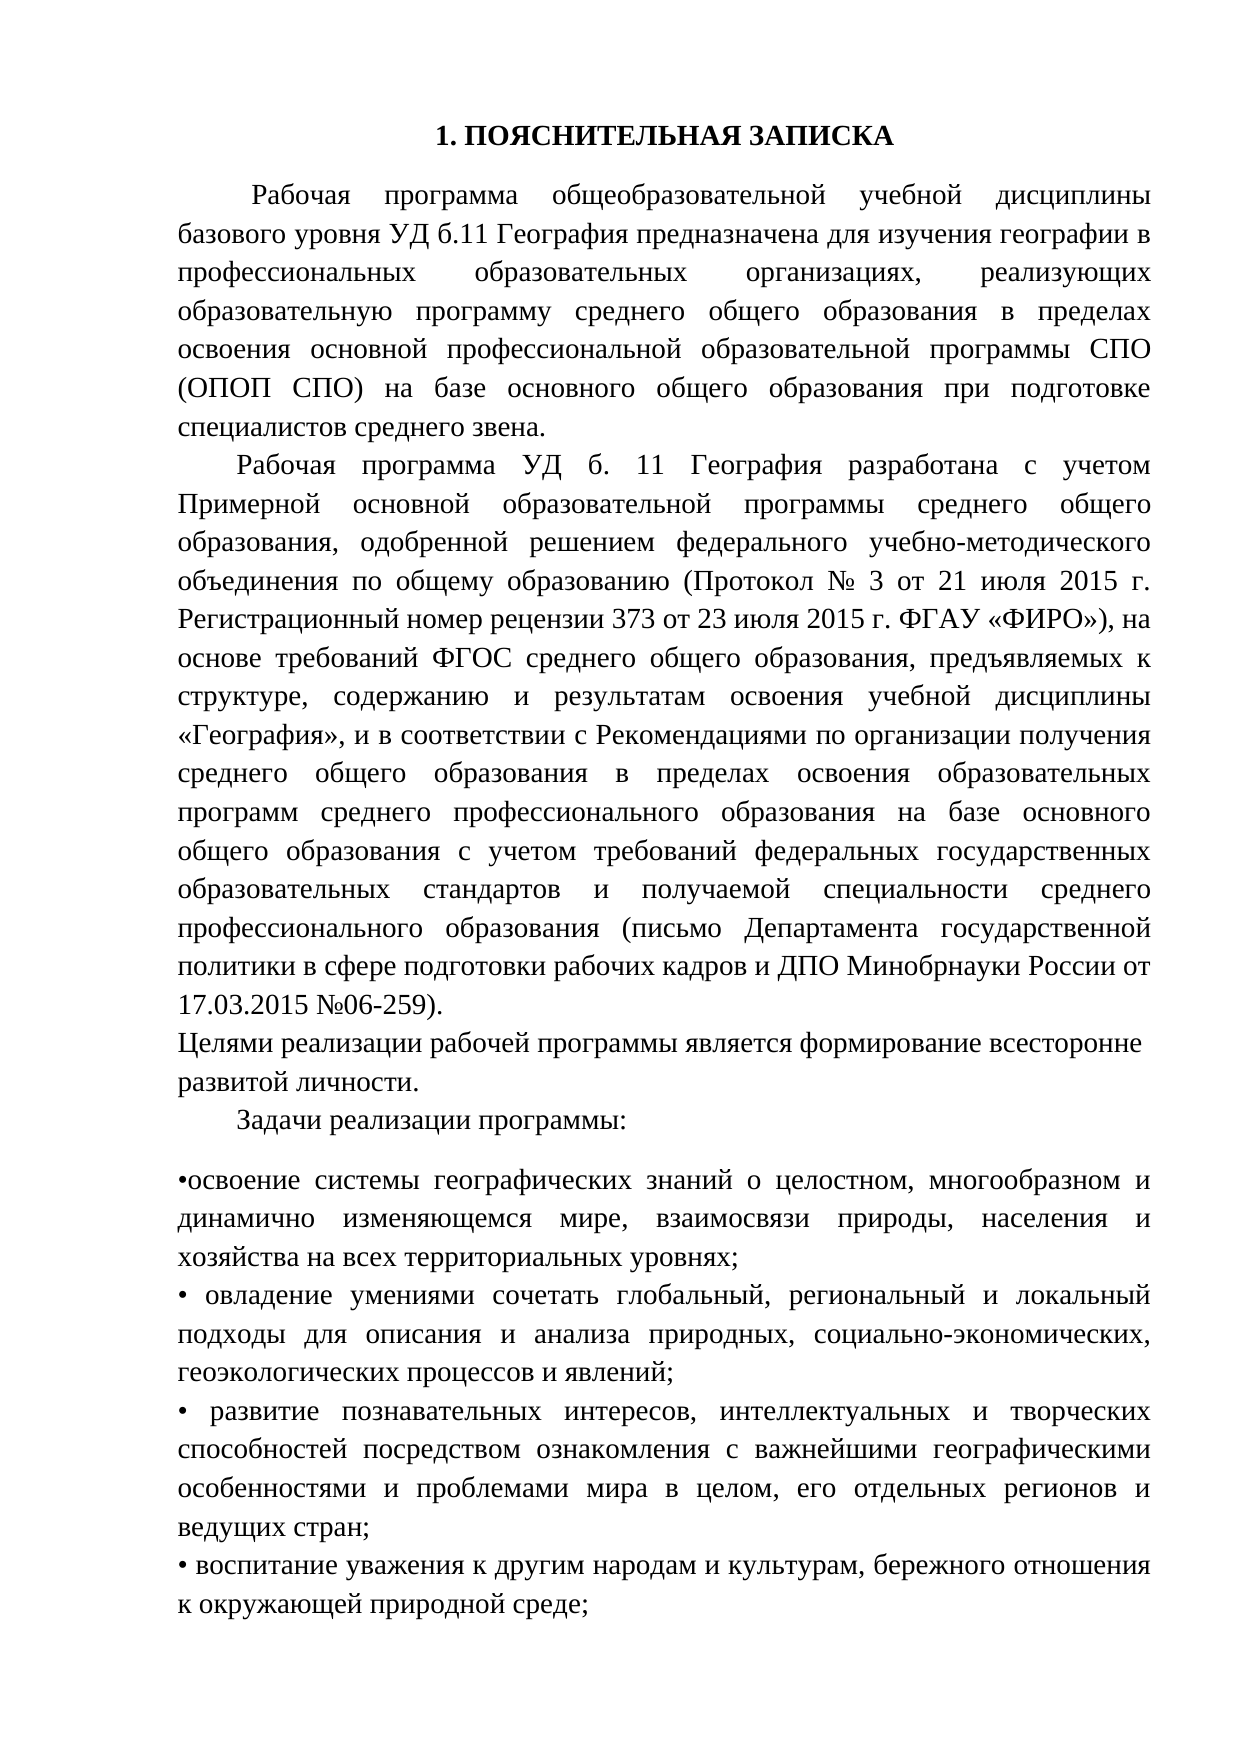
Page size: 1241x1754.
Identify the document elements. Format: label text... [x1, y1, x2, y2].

text Целями реализации рабочей программы является формирование всесторонне развитой личности. [177, 1025, 1152, 1097]
text • развитие познавательных интересов, интеллектуальных и творческих способностей посредством ознакомления с важнейшими географическими особенностями и проблемами мира в целом, его отдельных регионов и ведущих стран; [177, 1393, 1152, 1542]
text Рабочая программа УД б. 11 География разработана с учетом Примерной основной образовательной программы среднего общего образования, одобренной решением федерального учебно-методического объединения по общему образованию (Протокол № 3 от 21 июля 2015 г. Регистрационный номер рецензии 373 от 23 июля 2015 г. ФГАУ «ФИРО»), на основе требований ФГОС среднего общего образования, предъявляемых к структуре, содержанию и результатам освоения учебной дисциплины «География», и в соответствии с Рекомендациями по организации получения среднего общего образования в пределах освоения образовательных программ среднего профессионального образования на базе основного общего образования с учетом требований федеральных государственных образовательных стандартов и получаемой специальности среднего профессионального образования (письмо Департамента государственной политики в сфере подготовки рабочих кадров и ДПО Минобрнауки России от 17.03.2015 №06-259). [177, 447, 1152, 1020]
text Рабочая программа общеобразовательной учебной дисциплины базового уровня УД б.11 География предназначена для изучения географии в профессиональных образовательных организациях, реализующих образовательную программу среднего общего образования в пределах освоения основной профессиональной образовательной программы СПО (ОПОП СПО) на базе основного общего образования при подготовке специалистов среднего звена. [177, 177, 1152, 442]
text 1. ПОЯСНИТЕЛЬНАЯ ЗАПИСКА [177, 118, 1152, 152]
text •освоение системы географических знаний о целостном, многообразном и динамично изменяющемся мире, взаимосвязи природы, населения и хозяйства на всех территориальных уровнях; [177, 1162, 1152, 1272]
text • овладение умениями сочетать глобальный, региональный и локальный подходы для описания и анализа природных, социально-экономических, геоэкологических процессов и явлений; [177, 1277, 1152, 1388]
text • воспитание уважения к другим народам и культурам, бережного отношения к окружающей природной среде; [177, 1547, 1152, 1619]
text Задачи реализации программы: [177, 1102, 1152, 1136]
